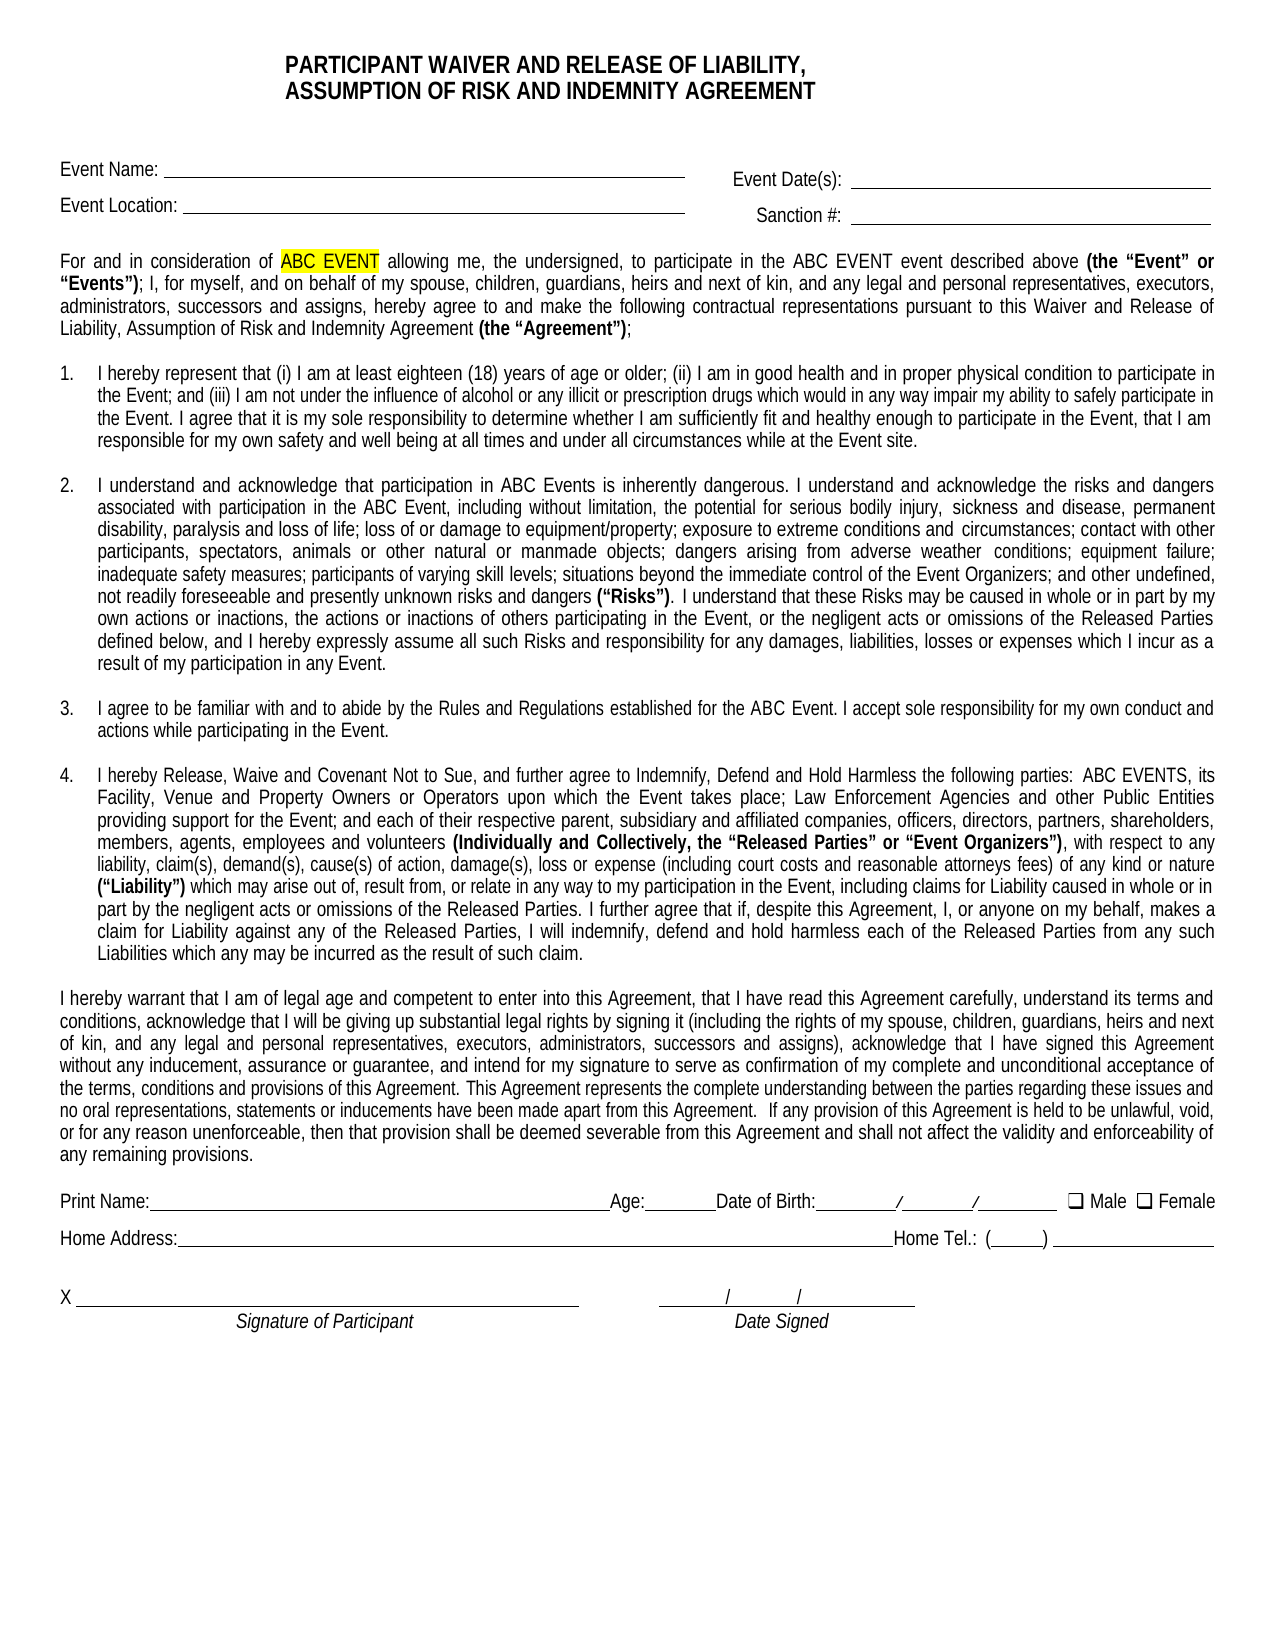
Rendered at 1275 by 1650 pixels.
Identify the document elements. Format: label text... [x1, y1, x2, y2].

list I hereby Release, Waive and Covenant Not to Sue, and further agree to Indemnify, Defend and Hold Harmless the following parties: ABC EVENTS, its Facility, Venue and Property Owners or Operators upon which the Event takes place; Law Enforcement Agencies and other Public Entities providing support for the Event; and each of their respective parent, subsidiary and affiliated companies, officers, directors, partners, shareholders, members, agents, employees and volunteers (Individually and Collectively, the “Released Parties” or “Event Organizers”), with respect to any liability, claim(s), demand(s), cause(s) of action, damage(s), loss or expense (including court costs and reasonable attorneys fees) of any kind or nature (“Liability”) which may arise out of, result from, or relate in any way to my participation in the Event, including claims for Liability caused in whole or in part by the negligent acts or omissions of the Released Parties. I further agree that if, despite this Agreement, I, or anyone on my behalf, makes a claim for Liability against any of the Released Parties, I will indemnify, defend and hold harmless each of the Released Parties from any such Liabilities which any may be incurred as the result of such claim. [59, 765, 1215, 965]
text Home Address: Home Tel.: ( ) [60, 1225, 1227, 1249]
text I hereby warrant that I am of legal age and competent to enter into this Agreement, that I have read this Agreement carefully, understand its terms and conditions, acknowledge that I will be giving up substantial legal rights by signing it (including the rights of my spouse, children, guardians, heirs and next of kin, and any legal and personal representatives, executors, administrators, successors and assigns), acknowledge that I have signed this Agreement without any inducement, assurance or guarantee, and intend for my signature to serve as confirmation of my complete and unconditional acceptance of the terms, conditions and provisions of this Agreement. This Agreement represents the complete understanding between the parties regarding these issues and no oral representations, statements or inducements have been made apart from this Agreement. If any provision of this Agreement is held to be unlawful, void, or for any reason unenforceable, then that provision shall be deemed severable from this Agreement and shall not affect the validity and enforceability of any remaining provisions. [59, 988, 1215, 1166]
title PARTICIPANT WAIVER AND RELEASE OF LIABILITY, ASSUMPTION OF RISK AND INDEMNITY AGREEMENT [285, 52, 816, 105]
list I understand and acknowledge that participation in ABC Events is inherently dangerous. I understand and acknowledge the risks and dangers associated with participation in the ABC Event, including without limitation, the potential for serious bodily injury, sickness and disease, permanent disability, paralysis and loss of life; loss of or damage to equipment/property; exposure to extreme conditions and circumstances; contact with other participants, spectators, animals or other natural or manmade objects; dangers arising from adverse weather conditions; equipment failure; inadequate safety measures; participants of varying skill levels; situations beyond the immediate control of the Event Organizers; and other undefined, not readily foreseeable and presently unknown risks and dangers (“Risks”). I understand that these Risks may be caused in whole or in part by my own actions or inactions, the actions or inactions of others participating in the Event, or the negligent acts or omissions of the Released Parties defined below, and I hereby expressly assume all such Risks and responsibility for any damages, liabilities, losses or expenses which I incur as a result of my participation in any Event. [60, 474, 1215, 675]
list I hereby represent that (i) I am at least eighteen (18) years of age or older; (ii) I am in good health and in proper physical condition to participate in the Event; and (iii) I am not under the influence of alcohol or any illicit or prescription drugs which would in any way impair my ability to safely participate in the Event. I agree that it is my sole responsibility to determine whether I am sufficiently fit and healthy enough to participate in the Event, that I am responsible for my own safety and well being at all times and under all circumstances while at the Event site. [60, 363, 1215, 452]
text Signature of Participant Date Signed [236, 1309, 1227, 1333]
text Event Name: Event Location: [60, 157, 685, 216]
text Print Name: Age: Date of Birth: / / Male Female [60, 1189, 1227, 1213]
text X / / [60, 1285, 1227, 1309]
text Event Date(s): Sanction #: [733, 167, 1212, 227]
text For and in consideration of ABC EVENT allowing me, the undersigned, to participate in the ABC EVENT event described above (the “Event” or “Events”); I, for myself, and on behalf of my spouse, children, guardians, heirs and next of kin, and any legal and personal representatives, executors, administrators, successors and assigns, hereby agree to and make the following contractual representations pursuant to this Waiver and Release of Liability, Assumption of Risk and Indemnity Agreement (the “Agreement”); [60, 251, 1215, 340]
list I agree to be familiar with and to abide by the Rules and Regulations established for the ABC Event. I accept sole responsibility for my own conduct and actions while participating in the Event. [60, 698, 1215, 742]
